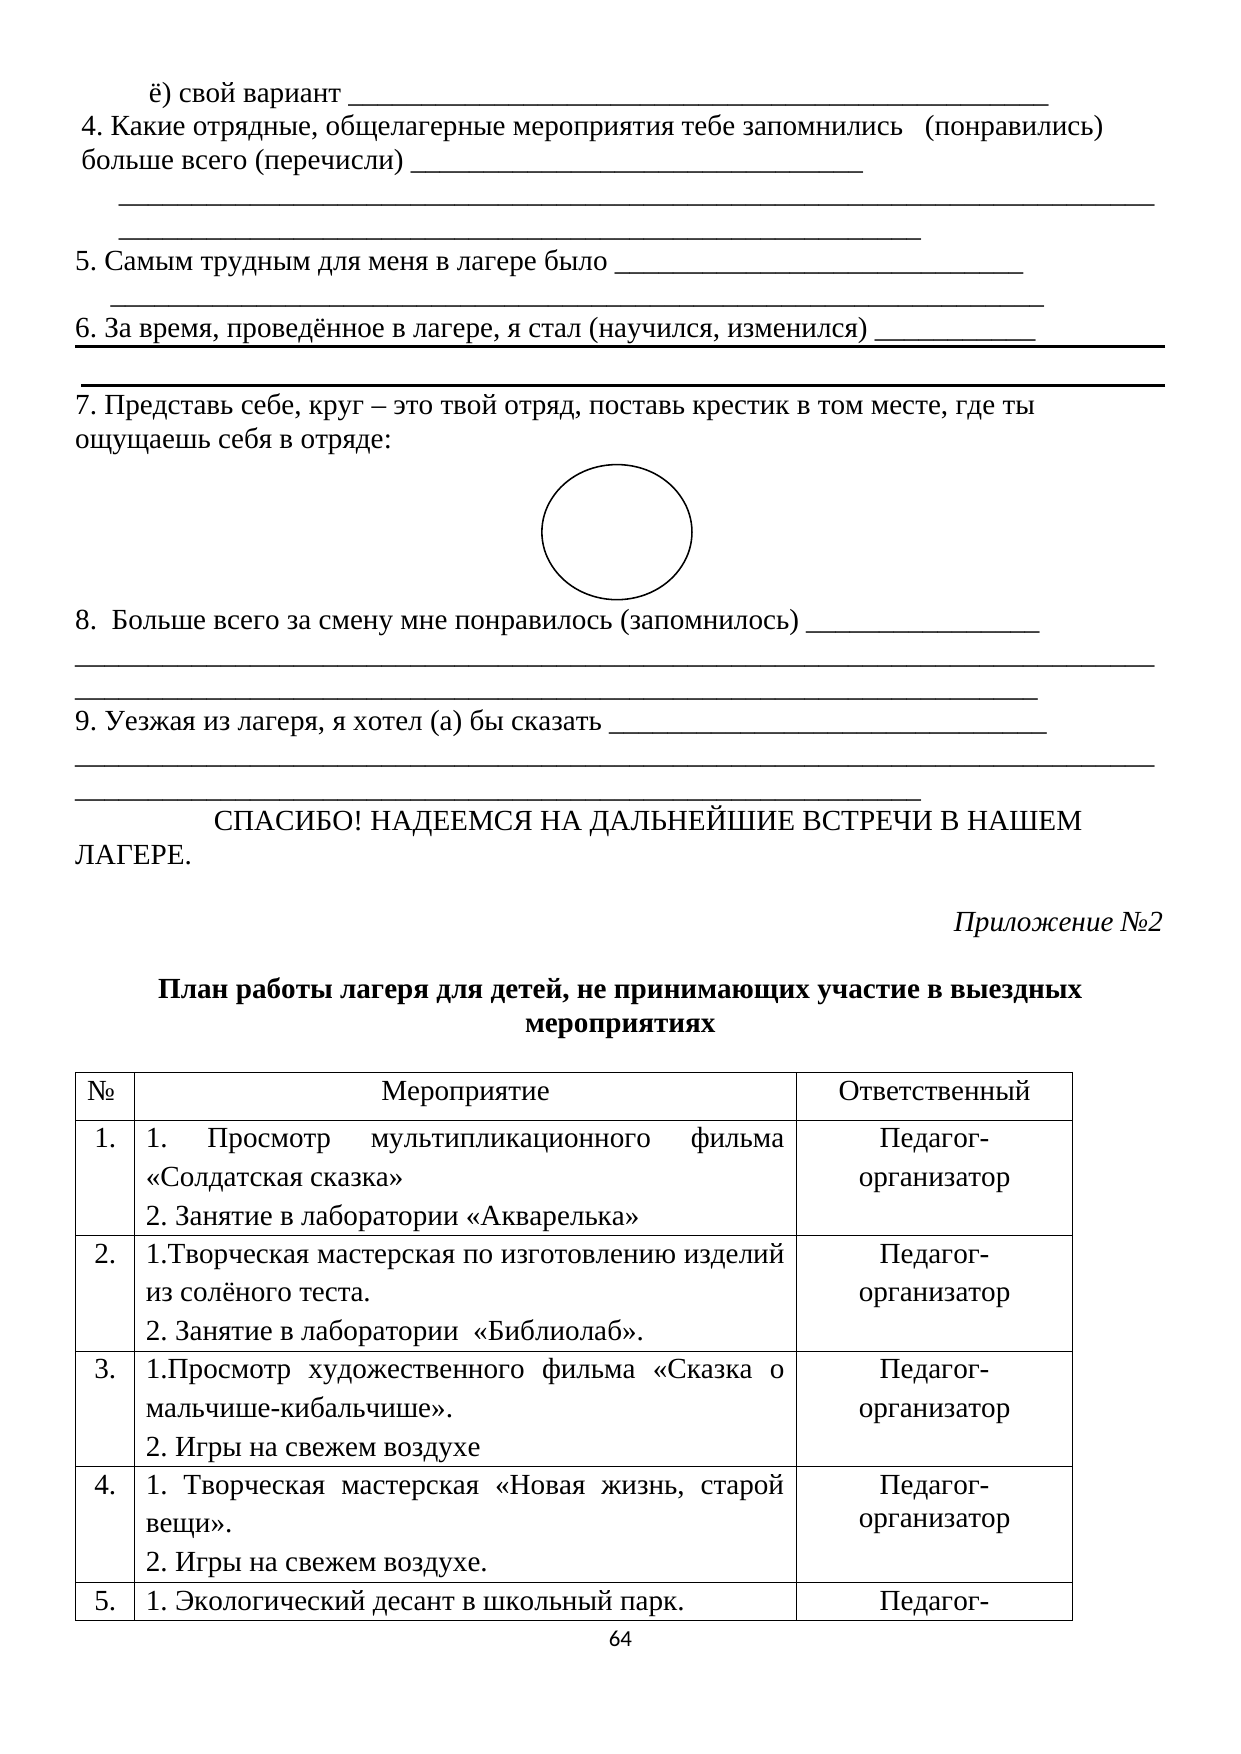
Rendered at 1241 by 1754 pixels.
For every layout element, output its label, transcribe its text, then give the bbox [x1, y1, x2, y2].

table_header № [76, 1073, 134, 1119]
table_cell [135, 1583, 796, 1620]
table_cell Педагог-организатор [797, 1236, 1072, 1351]
table_cell 2. [76, 1236, 134, 1351]
text 9. Уезжая из лагеря, я хотел (а) бы сказать ______________________________ [75, 703, 1165, 736]
table_cell 1.Просмотр художественного фильма «Сказка о мальчише-кибальчише». 2. Игры на свежем воздухе [135, 1352, 796, 1466]
table_cell 3. [76, 1352, 134, 1466]
text 5. Самым трудным для меня в лагере было ____________________________ [75, 243, 1165, 276]
table_cell 1. Творческая мастерская «Новая жизнь, старой вещи». 2. Игры на свежем воздухе. [135, 1467, 796, 1582]
text 6. За время, проведённое в лагере, я стал (научился, изменился) ___________ [75, 310, 1165, 345]
table_header Ответственный [797, 1073, 1072, 1119]
text 4. Какие отрядные, общелагерные мероприятия тебе запомнились (понравились) больше всего (перечисли) _______________________________ [81, 108, 1165, 176]
table_cell 1. [76, 1121, 134, 1235]
table_cell Педагог-организатор [797, 1583, 1072, 1620]
table_cell Педагог-организатор [797, 1121, 1072, 1235]
text План работы лагеря для детей, не принимающих участие в выездных мероприятиях [75, 971, 1165, 1038]
text ё) свой вариант ________________________________________________ [75, 75, 1165, 108]
table_cell 4. [76, 1467, 134, 1582]
text СПАСИБО! НАДЕЕМСЯ НА ДАЛЬНЕЙШИЕ ВСТРЕЧИ В НАШЕМ ЛАГЕРЕ. [75, 803, 1165, 871]
table_header Мероприятие [135, 1073, 796, 1119]
text 8. Больше всего за смену мне понравилось (запомнилось) ________________ [75, 454, 1165, 636]
text ____________________________________________________________________________________________________________________________________ [75, 736, 1165, 803]
table_cell 1.Творческая мастерская по изготовлению изделий из солёного теста. 2. Занятие в лаборатории «Библиолаб». [135, 1236, 796, 1351]
text ____________________________________________________________________________________________________________________________________________ [75, 636, 1165, 703]
table_cell Педагог-организатор [797, 1467, 1072, 1582]
table_cell 1. Просмотр мультипликационного фильма «Солдатская сказка» 2. Занятие в лаборатории «Акварелька» [135, 1121, 796, 1235]
text Приложение №2 [75, 904, 1165, 938]
text ________________________________________________________________ [81, 276, 1165, 310]
table_cell 5. [76, 1583, 134, 1620]
table_cell Педагог-организатор [797, 1352, 1072, 1466]
text ______________________________________________________________________________________________________________________________ [119, 176, 1165, 243]
text 7. Представь себе, круг – это твой отряд, поставь крестик в том месте, где ты ощущаешь себя в отряде: [75, 387, 1165, 454]
